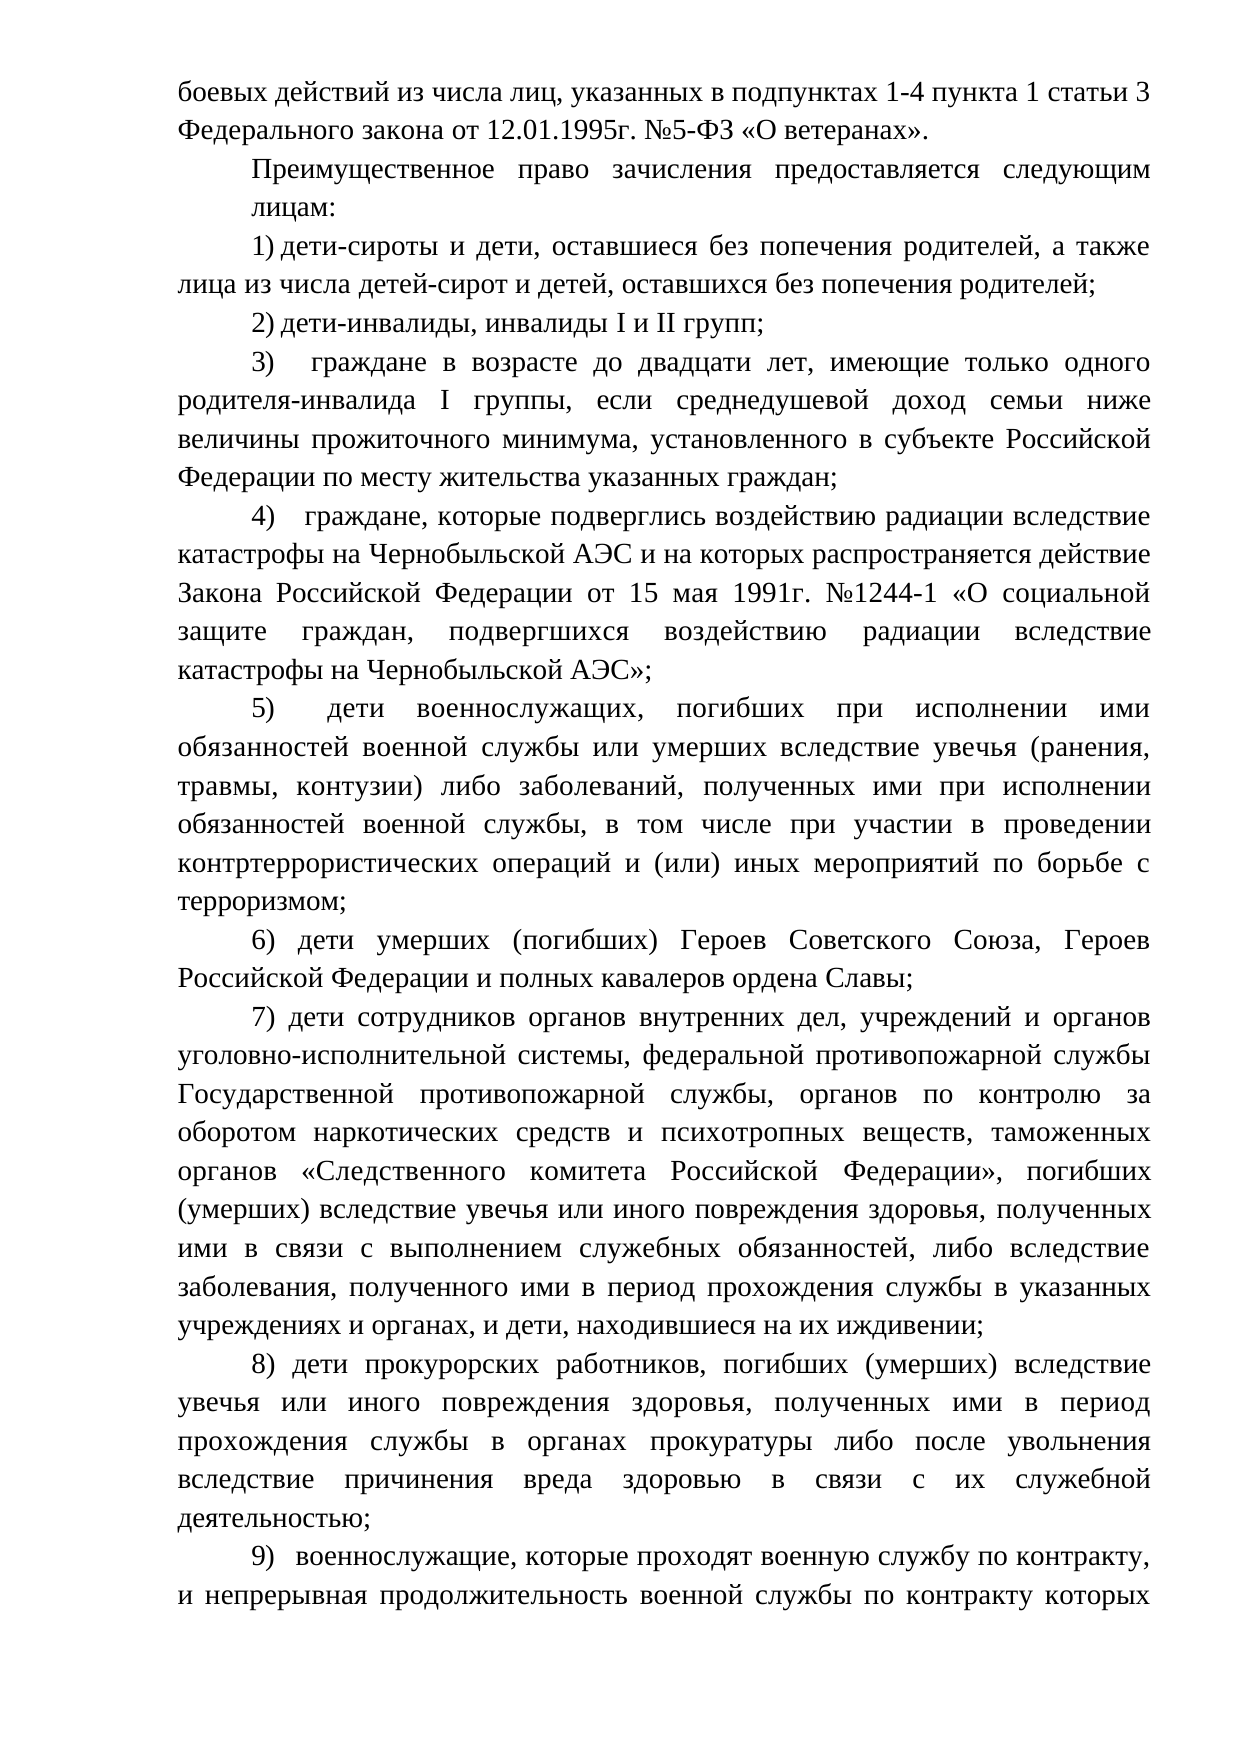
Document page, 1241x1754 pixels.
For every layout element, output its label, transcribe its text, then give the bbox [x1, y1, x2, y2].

list граждане в возрасте до двадцати лет, имеющие только одного родителя-инвалида I группы, если среднедушевой доход семьи ниже величины прожиточного минимума, установленного в субъекте Российской Федерации по месту жительства указанных граждан; [177, 344, 1152, 493]
text 2) дети-инвалиды, инвалиды I и II групп; [177, 305, 1152, 339]
text 1) дети-сироты и дети, оставшиеся без попечения родителей, а также лица из числа детей-сирот и детей, оставшихся без попечения родителей; [177, 228, 1152, 300]
text 8) дети прокурорских работников, погибших (умерших) вследствие увечья или иного повреждения здоровья, полученных ими в период прохождения службы в органах прокуратуры либо после увольнения вследствие причинения вреда здоровью в связи с их служебной деятельностью; [177, 1346, 1152, 1533]
list граждане, которые подверглись воздействию радиации вследствие катастрофы на Чернобыльской АЭС и на которых распространяется действие Закона Российской Федерации от 15 мая 1991г. №1244-1 «О социальной защите граждан, подвергшихся воздействию радиации вследствие катастрофы на Чернобыльской АЭС»; [177, 498, 1152, 686]
text 6) дети умерших (погибших) Героев Советского Союза, Героев Российской Федерации и полных кавалеров ордена Славы; [177, 922, 1152, 994]
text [177, 1538, 1152, 1611]
text 7) дети сотрудников органов внутренних дел, учреждений и органов уголовно-исполнительной системы, федеральной противопожарной службы Государственной противопожарной службы, органов по контролю за оборотом наркотических средств и психотропных веществ, таможенных органов «Следственного комитета Российской Федерации», погибших (умерших) вследствие увечья или иного повреждения здоровья, полученных ими в связи с выполнением служебных обязанностей, либо вследствие заболевания, полученного ими в период прохождения службы в указанных учреждениях и органах, и дети, находившиеся на их иждивении; [177, 999, 1152, 1341]
list Преимущественное право зачисления предоставляется следующим лицам: [251, 151, 1152, 223]
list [177, 74, 1152, 146]
list дети военнослужащих, погибших при исполнении ими обязанностей военной службы или умерших вследствие увечья (ранения, травмы, контузии) либо заболеваний, полученных ими при исполнении обязанностей военной службы, в том числе при участии в проведении контртеррористических операций и (или) иных мероприятий по борьбе с терроризмом; [177, 691, 1152, 917]
